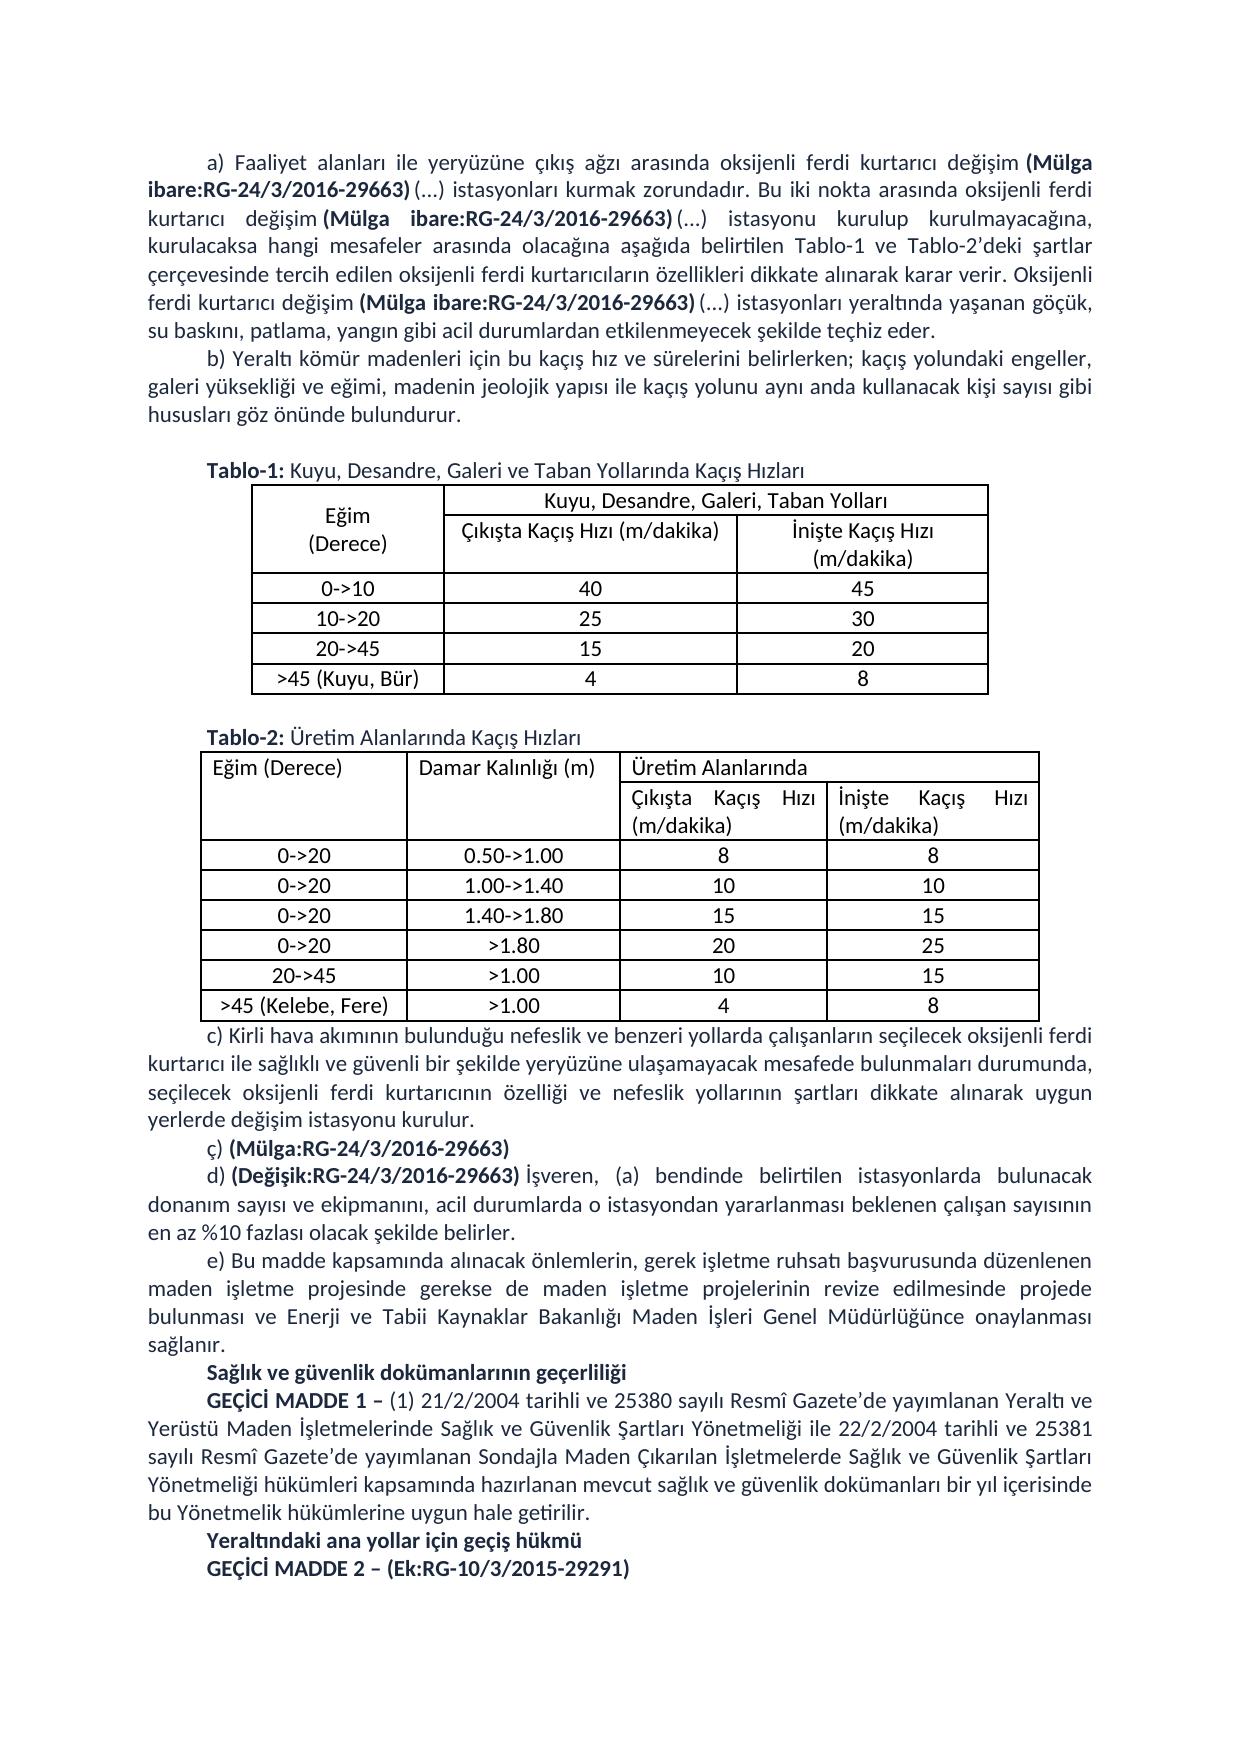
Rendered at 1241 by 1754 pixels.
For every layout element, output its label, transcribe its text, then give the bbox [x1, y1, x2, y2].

text ç) (Mülga:RG-24/3/2016-29663) [148, 1134, 1093, 1162]
table_header Eğim (Derece) [253, 486, 443, 572]
table_cell 30 [738, 604, 987, 632]
table_cell 15 [621, 901, 826, 929]
table_cell 45 [738, 574, 987, 602]
table_header Kuyu, Desandre, Galeri, Taban Yolları [445, 486, 987, 514]
text Tablo-1: Kuyu, Desandre, Galeri ve Taban Yollarında Kaçış Hızları [148, 456, 1093, 484]
table_header Damar Kalınlığı (m) [408, 753, 619, 839]
table_cell 40 [445, 574, 736, 602]
table_cell 20 [621, 931, 826, 959]
table_cell 10 [621, 871, 826, 899]
table_cell >45 (Kuyu, Bür) [253, 665, 443, 692]
table_cell 8 [828, 991, 1038, 1019]
text GEÇİCİ MADDE 2 – (Ek:RG-10/3/2015-29291) [148, 1554, 1093, 1582]
table_cell 1.00->1.40 [408, 871, 619, 899]
table_cell >1.00 [408, 961, 619, 989]
table_cell 8 [828, 841, 1038, 869]
text a) Faaliyet alanları ile yeryüzüne çıkış ağzı arasında oksijenli ferdi kurtarıcı değişim (Mülga ibare:RG-24/3/2016-29663) (...) istasyonları kurmak zorundadır. Bu iki nokta arasında oksijenli ferdi kurtarıcı değişim (Mülga ibare:RG-24/3/2016-29663) (...) istasyonu kurulup kurulmayacağına, kurulacaksa hangi mesafeler arasında olacağına aşağıda belirtilen Tablo-1 ve Tablo-2’deki şartlar çerçevesinde tercih edilen oksijenli ferdi kurtarıcıların özellikleri dikkate alınarak karar verir. Oksijenli ferdi kurtarıcı değişim (Mülga ibare:RG-24/3/2016-29663) (...) istasyonları yeraltında yaşanan göçük, su baskını, patlama, yangın gibi acil durumlardan etkilenmeyecek şekilde teçhiz eder. [148, 148, 1093, 344]
table_cell >1.80 [408, 931, 619, 959]
table_cell 20 [738, 634, 987, 662]
table_header Eğim (Derece) [202, 753, 406, 839]
table_cell 15 [445, 634, 736, 662]
table_cell >45 (Kelebe, Fere) [202, 991, 406, 1019]
table_cell Çıkışta Kaçış Hızı (m/dakika) [621, 783, 826, 839]
table_cell 15 [828, 901, 1038, 929]
table_cell 0->20 [202, 931, 406, 959]
table_cell 0->20 [202, 901, 406, 929]
text Yeraltındaki ana yollar için geçiş hükmü [148, 1526, 1093, 1554]
text d) (Değişik:RG-24/3/2016-29663) İşveren, (a) bendinde belirtilen istasyonlarda bulunacak donanım sayısı ve ekipmanını, acil durumlarda o istasyondan yararlanması beklenen çalışan sayısının en az %10 fazlası olacak şekilde belirler. [148, 1162, 1093, 1246]
text c) Kirli hava akımının bulunduğu nefeslik ve benzeri yollarda çalışanların seçilecek oksijenli ferdi kurtarıcı ile sağlıklı ve güvenli bir şekilde yeryüzüne ulaşamayacak mesafede bulunmaları durumunda, seçilecek oksijenli ferdi kurtarıcının özelliği ve nefeslik yollarının şartları dikkate alınarak uygun yerlerde değişim istasyonu kurulur. [148, 1022, 1093, 1134]
table_cell Çıkışta Kaçış Hızı (m/dakika) [445, 516, 736, 572]
table_cell 10->20 [253, 604, 443, 632]
text GEÇİCİ MADDE 1 – (1) 21/2/2004 tarihli ve 25380 sayılı Resmî Gazete’de yayımlanan Yeraltı ve Yerüstü Maden İşletmelerinde Sağlık ve Güvenlik Şartları Yönetmeliği ile 22/2/2004 tarihli ve 25381 sayılı Resmî Gazete’de yayımlanan Sondajla Maden Çıkarılan İşletmelerde Sağlık ve Güvenlik Şartları Yönetmeliği hükümleri kapsamında hazırlanan mevcut sağlık ve güvenlik dokümanları bir yıl içerisinde bu Yönetmelik hükümlerine uygun hale getirilir. [148, 1386, 1093, 1526]
text e) Bu madde kapsamında alınacak önlemlerin, gerek işletme ruhsatı başvurusunda düzenlenen maden işletme projesinde gerekse de maden işletme projelerinin revize edilmesinde projede bulunması ve Enerji ve Tabii Kaynaklar Bakanlığı Maden İşleri Genel Müdürlüğünce onaylanması sağlanır. [148, 1246, 1093, 1358]
table_cell >1.00 [408, 991, 619, 1019]
table_cell 0->20 [202, 871, 406, 899]
table_cell İnişte Kaçış Hızı (m/dakika) [738, 516, 987, 572]
text Sağlık ve güvenlik dokümanlarının geçerliliği [148, 1358, 1093, 1386]
table_cell İnişte Kaçış Hızı (m/dakika) [828, 783, 1038, 839]
table_cell 10 [828, 871, 1038, 899]
table_cell 25 [445, 604, 736, 632]
table_cell 8 [621, 841, 826, 869]
text b) Yeraltı kömür madenleri için bu kaçış hız ve sürelerini belirlerken; kaçış yolundaki engeller, galeri yüksekliği ve eğimi, madenin jeolojik yapısı ile kaçış yolunu aynı anda kullanacak kişi sayısı gibi hususları göz önünde bulundurur. [148, 344, 1093, 428]
table_cell 0->10 [253, 574, 443, 602]
table_cell 10 [621, 961, 826, 989]
table_cell 25 [828, 931, 1038, 959]
table_cell 1.40->1.80 [408, 901, 619, 929]
table_cell 0.50->1.00 [408, 841, 619, 869]
table_cell 4 [445, 665, 736, 692]
table_header Üretim Alanlarında [621, 753, 1038, 781]
table_cell 8 [738, 665, 987, 692]
table_cell 20->45 [202, 961, 406, 989]
table_cell 0->20 [202, 841, 406, 869]
text Tablo-2: Üretim Alanlarında Kaçış Hızları [148, 723, 1093, 751]
table_cell 4 [621, 991, 826, 1019]
table_cell 20->45 [253, 634, 443, 662]
table_cell 15 [828, 961, 1038, 989]
